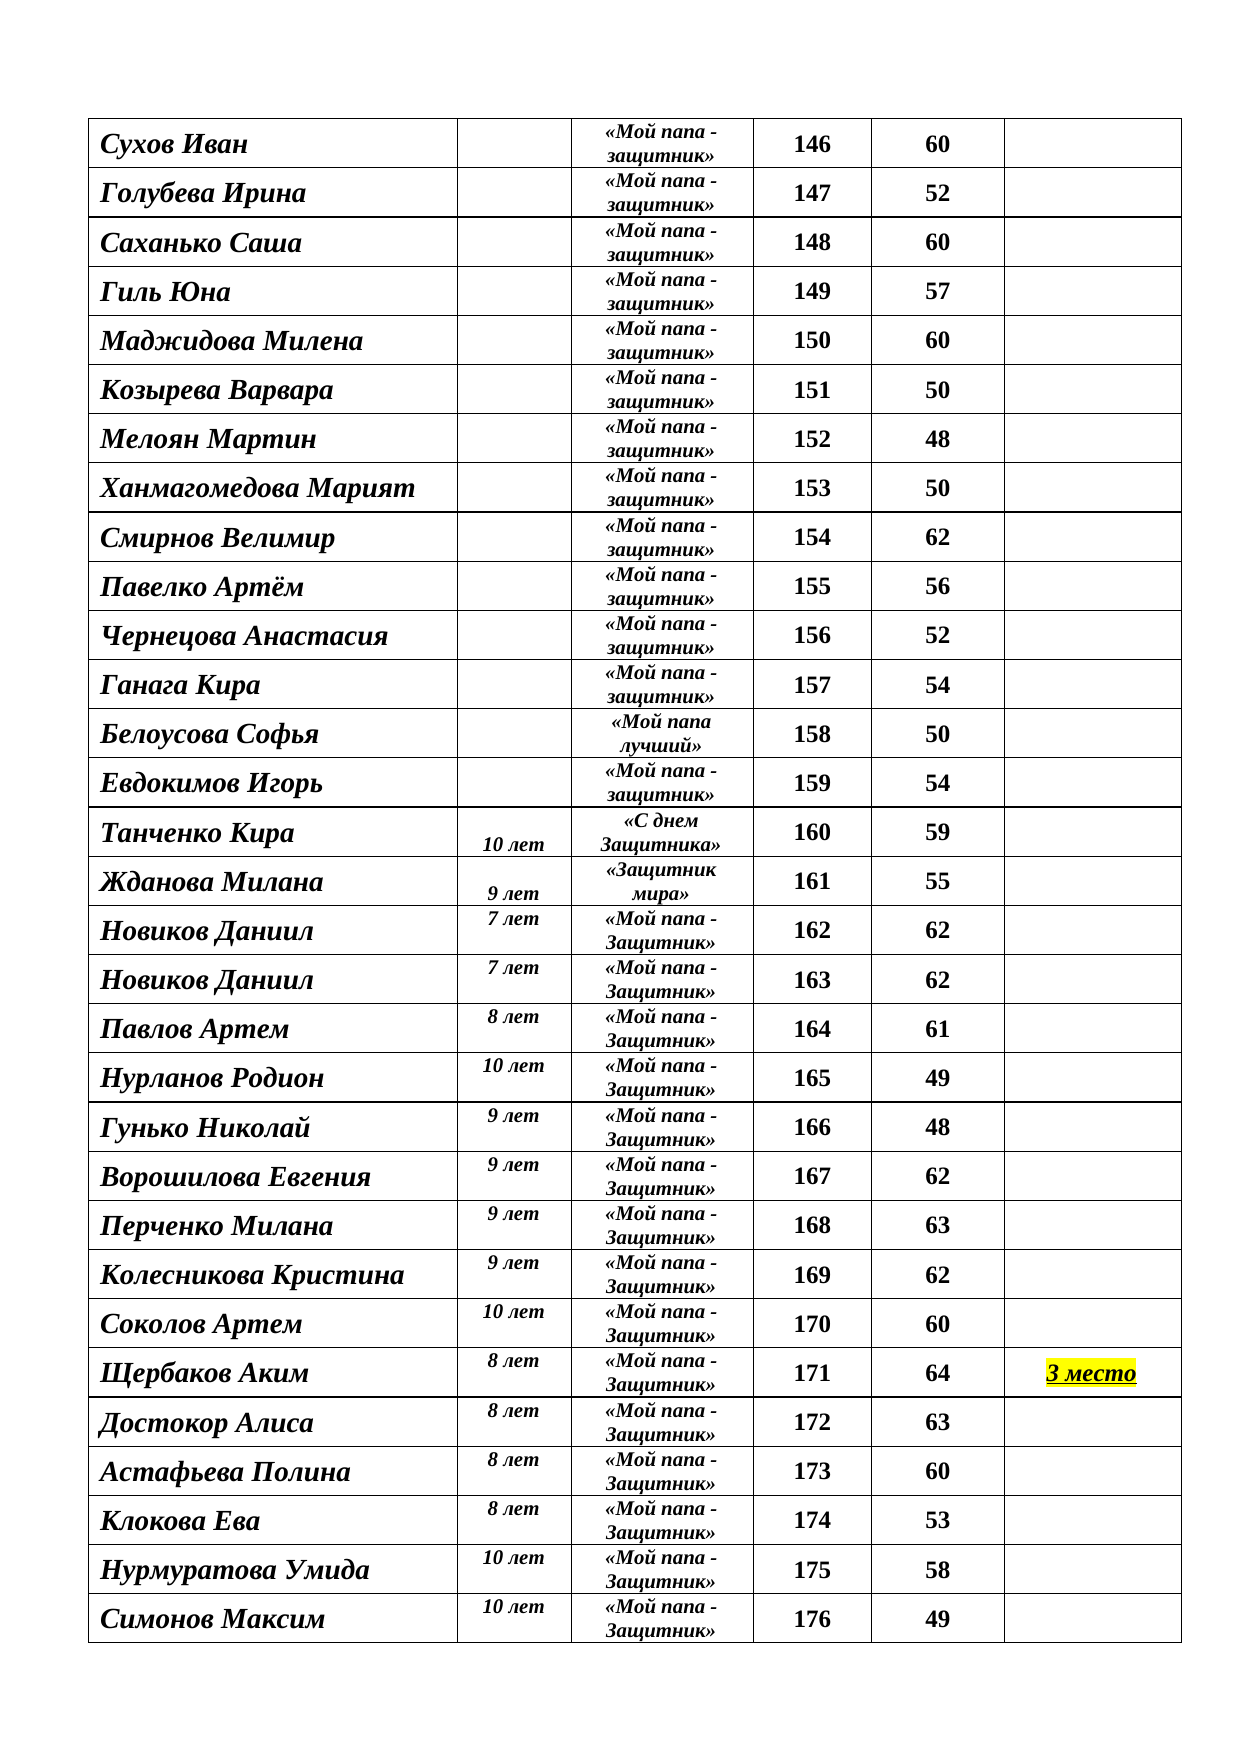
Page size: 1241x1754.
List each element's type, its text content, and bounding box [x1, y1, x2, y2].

table_cell «Мой папа - Защитник» [572, 1053, 753, 1101]
table_cell 60 [872, 316, 1004, 364]
table_cell [1005, 955, 1181, 1003]
table_cell 169 [754, 1250, 871, 1298]
table_cell «Мой папа - Защитник» [572, 906, 753, 954]
table_cell 163 [754, 955, 871, 1003]
table_cell 151 [754, 365, 871, 413]
table_cell 49 [872, 1053, 1004, 1101]
table_cell «Мой папа - защитник» [572, 267, 753, 315]
table_cell Евдокимов Игорь [89, 758, 457, 806]
table_cell Ганага Кира [89, 660, 457, 708]
table_cell Нурланов Родион [89, 1053, 457, 1101]
table_cell 60 [872, 218, 1004, 266]
table_cell Смирнов Велимир [89, 513, 457, 561]
table_cell 48 [872, 1103, 1004, 1151]
table_cell 10 лет [458, 1545, 571, 1593]
table_cell 64 [872, 1348, 1004, 1396]
table_cell Симонов Максим [89, 1594, 457, 1642]
table_cell 62 [872, 955, 1004, 1003]
table_cell [458, 758, 571, 806]
table_cell 9 лет [458, 1250, 571, 1298]
table_cell «Мой папа - Защитник» [572, 1398, 753, 1446]
table_cell 164 [754, 1004, 871, 1052]
table_cell 49 [872, 1594, 1004, 1642]
table_cell [1005, 316, 1181, 364]
table_cell [1005, 857, 1181, 905]
table_cell 10 лет [458, 1299, 571, 1347]
table_cell [458, 316, 571, 364]
table_cell «Мой папа - защитник» [572, 168, 753, 216]
table_cell 150 [754, 316, 871, 364]
table_cell 174 [754, 1496, 871, 1544]
table_cell «Мой папа - защитник» [572, 463, 753, 511]
table_cell 149 [754, 267, 871, 315]
table_cell 148 [754, 218, 871, 266]
table_cell Новиков Даниил [89, 906, 457, 954]
table_cell 170 [754, 1299, 871, 1347]
table_cell 10 лет [458, 1053, 571, 1101]
table_cell Астафьева Полина [89, 1447, 457, 1495]
table_cell 58 [872, 1545, 1004, 1593]
table_cell «Мой папа - защитник» [572, 660, 753, 708]
table_cell [1005, 365, 1181, 413]
table_cell [1005, 758, 1181, 806]
table_cell [458, 168, 571, 216]
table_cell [572, 119, 753, 167]
table_cell «Мой папа - Защитник» [572, 1250, 753, 1298]
table_cell [458, 119, 571, 167]
table_cell [1005, 1299, 1181, 1347]
table_cell 158 [754, 709, 871, 757]
table_cell [458, 562, 571, 610]
table_cell Сухов Иван [89, 119, 457, 167]
table_cell 57 [872, 267, 1004, 315]
table_cell Маджидова Милена [89, 316, 457, 364]
table_cell 50 [872, 463, 1004, 511]
table_cell «Мой папа - Защитник» [572, 1545, 753, 1593]
table_cell [1005, 1545, 1181, 1593]
table_cell 167 [754, 1152, 871, 1200]
table_cell 54 [872, 660, 1004, 708]
table_cell «Мой папа - Защитник» [572, 1299, 753, 1347]
table_cell Клокова Ева [89, 1496, 457, 1544]
table_cell «Мой папа - защитник» [572, 218, 753, 266]
table_cell «Мой папа - защитник» [572, 365, 753, 413]
table_cell [1005, 1004, 1181, 1052]
table_cell [1005, 1201, 1181, 1249]
table_cell [1005, 1152, 1181, 1200]
table_cell [1005, 562, 1181, 610]
table_cell [1005, 267, 1181, 315]
table_cell Гунько Николай [89, 1103, 457, 1151]
table_cell Белоусова Софья [89, 709, 457, 757]
table_cell 8 лет [458, 1398, 571, 1446]
table_cell 56 [872, 562, 1004, 610]
table_cell 155 [754, 562, 871, 610]
table_cell «Мой папа - Защитник» [572, 1152, 753, 1200]
table_cell Жданова Милана [89, 857, 457, 905]
table_cell 153 [754, 463, 871, 511]
table_cell 146 [754, 119, 871, 167]
table_cell 176 [754, 1594, 871, 1642]
table_cell 8 лет [458, 1447, 571, 1495]
table_cell 48 [872, 414, 1004, 462]
table_cell 54 [872, 758, 1004, 806]
table_cell 147 [754, 168, 871, 216]
table_cell «Мой папа - защитник» [572, 414, 753, 462]
table_cell 9 лет [458, 1103, 571, 1151]
table_cell 60 [872, 1447, 1004, 1495]
table_cell [458, 463, 571, 511]
table_cell 63 [872, 1201, 1004, 1249]
table_cell 52 [872, 611, 1004, 659]
table_cell [1005, 414, 1181, 462]
table_cell Танченко Кира [89, 808, 457, 856]
table_cell Голубева Ирина [89, 168, 457, 216]
table_cell 154 [754, 513, 871, 561]
table_cell 171 [754, 1348, 871, 1396]
table_cell 152 [754, 414, 871, 462]
table_cell «Мой папа - защитник» [572, 316, 753, 364]
table_cell [458, 365, 571, 413]
table_cell 166 [754, 1103, 871, 1151]
table_cell 61 [872, 1004, 1004, 1052]
table_cell 53 [872, 1496, 1004, 1544]
table_cell Нурмуратова Умида [89, 1545, 457, 1593]
table_cell 10 лет [458, 808, 571, 856]
table_cell 161 [754, 857, 871, 905]
table_cell 62 [872, 513, 1004, 561]
table_cell 3 место [1005, 1348, 1181, 1396]
table_cell 9 лет [458, 1152, 571, 1200]
table_cell «Мой папа - Защитник» [572, 1004, 753, 1052]
table_cell Новиков Даниил [89, 955, 457, 1003]
table_cell «Мой папа - защитник» [572, 562, 753, 610]
table_cell «Защитник мира» [572, 857, 753, 905]
table_cell [1005, 168, 1181, 216]
table_cell 175 [754, 1545, 871, 1593]
table_cell 168 [754, 1201, 871, 1249]
table_cell Павлов Артем [89, 1004, 457, 1052]
table_cell «Мой папа - защитник» [572, 758, 753, 806]
table_cell 9 лет [458, 857, 571, 905]
table_cell 173 [754, 1447, 871, 1495]
table_cell [1005, 1496, 1181, 1544]
table_cell 62 [872, 906, 1004, 954]
table_cell [458, 660, 571, 708]
table_cell 157 [754, 660, 871, 708]
table_cell Ханмагомедова Марият [89, 463, 457, 511]
table_cell [1005, 611, 1181, 659]
table_cell «Мой папа - Защитник» [572, 1447, 753, 1495]
table_cell [1005, 513, 1181, 561]
table_cell Перченко Милана [89, 1201, 457, 1249]
table_cell «Мой папа - защитник» [572, 513, 753, 561]
table_cell [1005, 218, 1181, 266]
table_cell 52 [872, 168, 1004, 216]
table_cell [458, 218, 571, 266]
table_cell 60 [872, 1299, 1004, 1347]
table_cell Козырева Варвара [89, 365, 457, 413]
table_cell [1005, 1103, 1181, 1151]
table_cell [1005, 709, 1181, 757]
table_cell 165 [754, 1053, 871, 1101]
table_cell «Мой папа лучший» [572, 709, 753, 757]
table_cell 50 [872, 709, 1004, 757]
table_cell Гиль Юна [89, 267, 457, 315]
table_cell 156 [754, 611, 871, 659]
table_cell 159 [754, 758, 871, 806]
table_cell Саханько Саша [89, 218, 457, 266]
table_cell [1005, 119, 1181, 167]
table_cell 162 [754, 906, 871, 954]
table_cell [1005, 1250, 1181, 1298]
table_cell Чернецова Анастасия [89, 611, 457, 659]
table_cell 172 [754, 1398, 871, 1446]
table_cell «Мой папа - защитник» [572, 611, 753, 659]
table_cell «Мой папа - Защитник» [572, 955, 753, 1003]
table_cell «Мой папа - Защитник» [572, 1103, 753, 1151]
table_cell 55 [872, 857, 1004, 905]
table_cell [1005, 1594, 1181, 1642]
table_cell 50 [872, 365, 1004, 413]
table_cell 62 [872, 1152, 1004, 1200]
table_cell Колесникова Кристина [89, 1250, 457, 1298]
table_cell Ворошилова Евгения [89, 1152, 457, 1200]
table_cell 7 лет [458, 906, 571, 954]
table_cell [1005, 463, 1181, 511]
table_cell «Мой папа - Защитник» [572, 1496, 753, 1544]
table_cell 60 [872, 119, 1004, 167]
table_cell [1005, 1053, 1181, 1101]
table_cell «Мой папа - Защитник» [572, 1348, 753, 1396]
table_cell 59 [872, 808, 1004, 856]
table_cell Павелко Артём [89, 562, 457, 610]
table_cell 9 лет [458, 1201, 571, 1249]
table_cell [458, 267, 571, 315]
table_cell Щербаков Аким [89, 1348, 457, 1396]
table_cell [1005, 1447, 1181, 1495]
table_cell [1005, 808, 1181, 856]
table_cell [458, 709, 571, 757]
table_cell 63 [872, 1398, 1004, 1446]
table_cell [458, 513, 571, 561]
table_cell 10 лет [458, 1594, 571, 1642]
table_cell 8 лет [458, 1348, 571, 1396]
table_cell [1005, 906, 1181, 954]
table_cell [1005, 1398, 1181, 1446]
table_cell 8 лет [458, 1004, 571, 1052]
table_cell 7 лет [458, 955, 571, 1003]
table_cell Достокор Алиса [89, 1398, 457, 1446]
table_cell Соколов Артем [89, 1299, 457, 1347]
table_cell 62 [872, 1250, 1004, 1298]
table_cell Мелоян Мартин [89, 414, 457, 462]
table_cell [458, 414, 571, 462]
table_cell «Мой папа - Защитник» [572, 1201, 753, 1249]
table_cell [458, 611, 571, 659]
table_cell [572, 1594, 753, 1642]
table_cell 8 лет [458, 1496, 571, 1544]
table_cell [1005, 660, 1181, 708]
table_cell 160 [754, 808, 871, 856]
table_cell «С днем Защитника» [572, 808, 753, 856]
